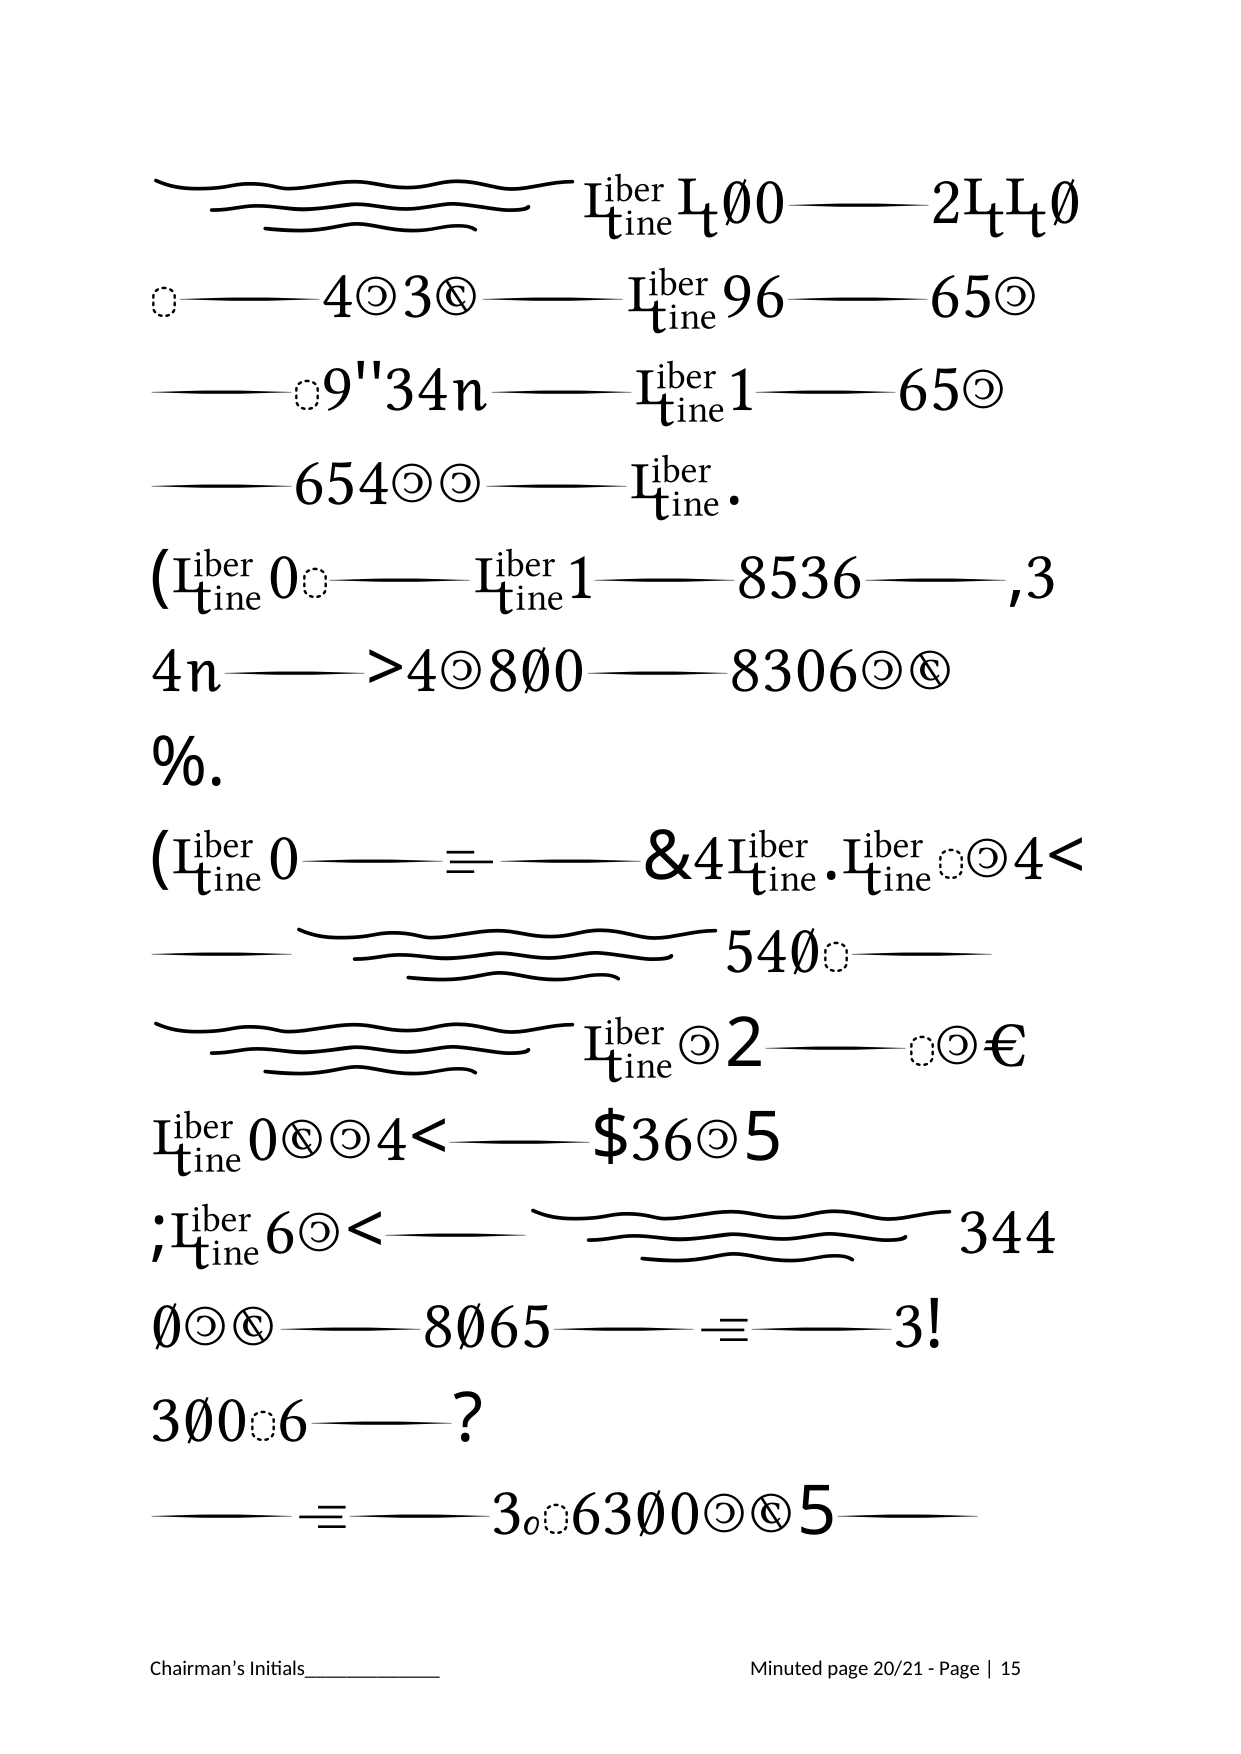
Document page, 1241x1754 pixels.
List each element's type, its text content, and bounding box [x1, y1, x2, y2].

text %.(&.<2<$5 [150, 712, 1090, 1180]
text ''.(,> [150, 150, 1090, 712]
text ;<!?5 [150, 1180, 1090, 1555]
